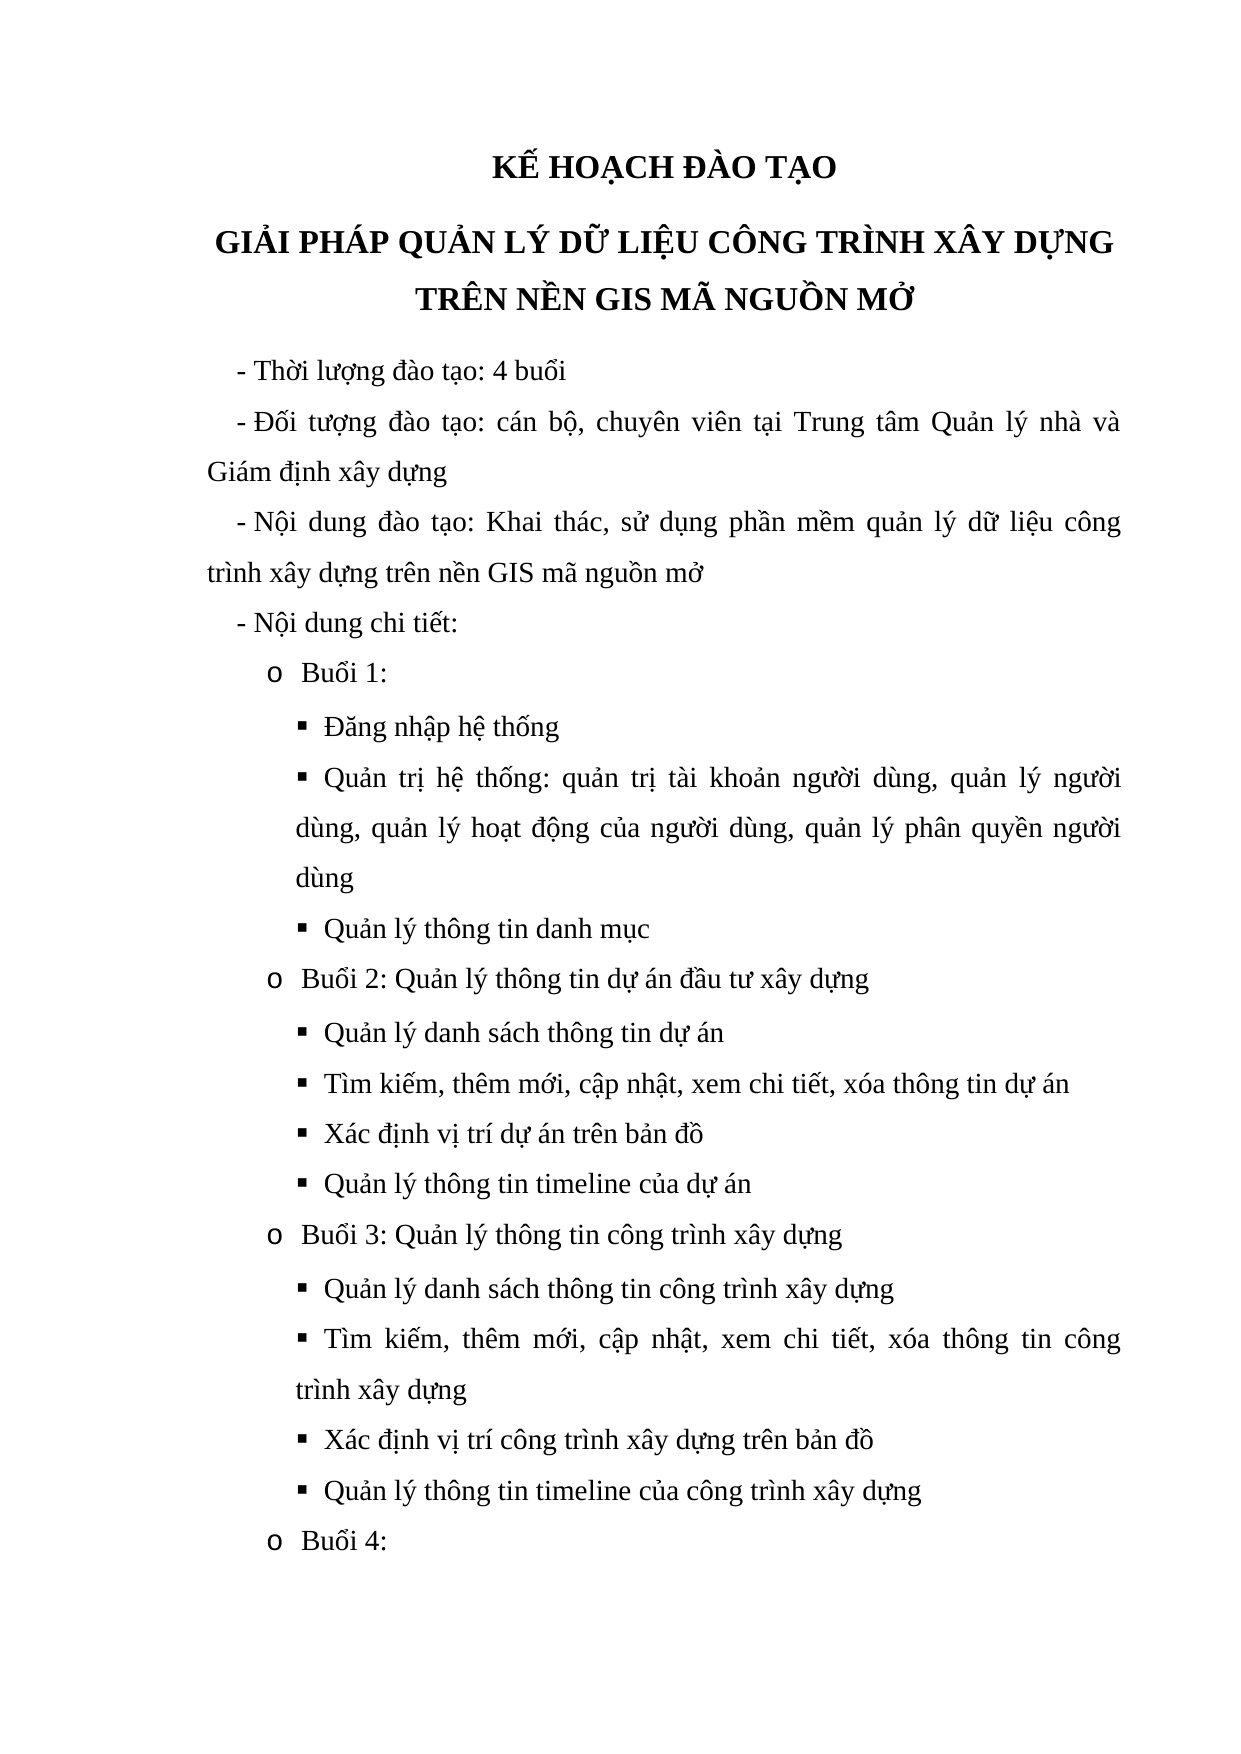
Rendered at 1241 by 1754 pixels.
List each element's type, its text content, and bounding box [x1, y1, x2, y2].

list Quản lý thông tin danh mục [295, 911, 1122, 944]
list Xác định vị trí dự án trên bản đồ [295, 1116, 1122, 1150]
list Quản lý danh sách thông tin dự án [295, 1015, 1122, 1049]
list Đăng nhập hệ thống [295, 709, 1122, 743]
list Buổi 3: Quản lý thông tin công trình xây dựng [207, 1217, 1122, 1253]
list Buổi 2: Quản lý thông tin dự án đầu tư xây dựng [207, 961, 1122, 997]
list Quản lý thông tin timeline của công trình xây dựng [295, 1473, 1122, 1506]
text GIẢI PHÁP QUẢN LÝ DỮ LIỆU CÔNG TRÌNH XÂY DỰNG TRÊN NỀN GIS MÃ NGUỒN MỞ [207, 222, 1122, 318]
list Buổi 1: [207, 655, 1122, 691]
list Quản lý thông tin timeline của dự án [295, 1167, 1122, 1200]
list Thời lượng đào tạo: 4 buổi [207, 353, 1122, 387]
list Buổi 4: [207, 1523, 1122, 1559]
list Quản trị hệ thống: quản trị tài khoản người dùng, quản lý người dùng, quản lý hoạt động của người dùng, quản lý phân quyền người dùng [295, 760, 1122, 894]
list Tìm kiếm, thêm mới, cập nhật, xem chi tiết, xóa thông tin dự án [295, 1066, 1122, 1099]
text KẾ HOẠCH ĐÀO TẠO [207, 148, 1122, 186]
list Xác định vị trí công trình xây dựng trên bản đồ [295, 1422, 1122, 1456]
list Đối tượng đào tạo: cán bộ, chuyên viên tại Trung tâm Quản lý nhà và Giám định xây dựng [207, 404, 1122, 488]
list Tìm kiếm, thêm mới, cập nhật, xem chi tiết, xóa thông tin công trình xây dựng [295, 1322, 1122, 1406]
list Nội dung đào tạo: Khai thác, sử dụng phần mềm quản lý dữ liệu công trình xây dựng trên nền GIS mã nguồn mở [207, 504, 1122, 588]
list Nội dung chi tiết: [207, 605, 1122, 639]
list Quản lý danh sách thông tin công trình xây dựng [295, 1271, 1122, 1305]
